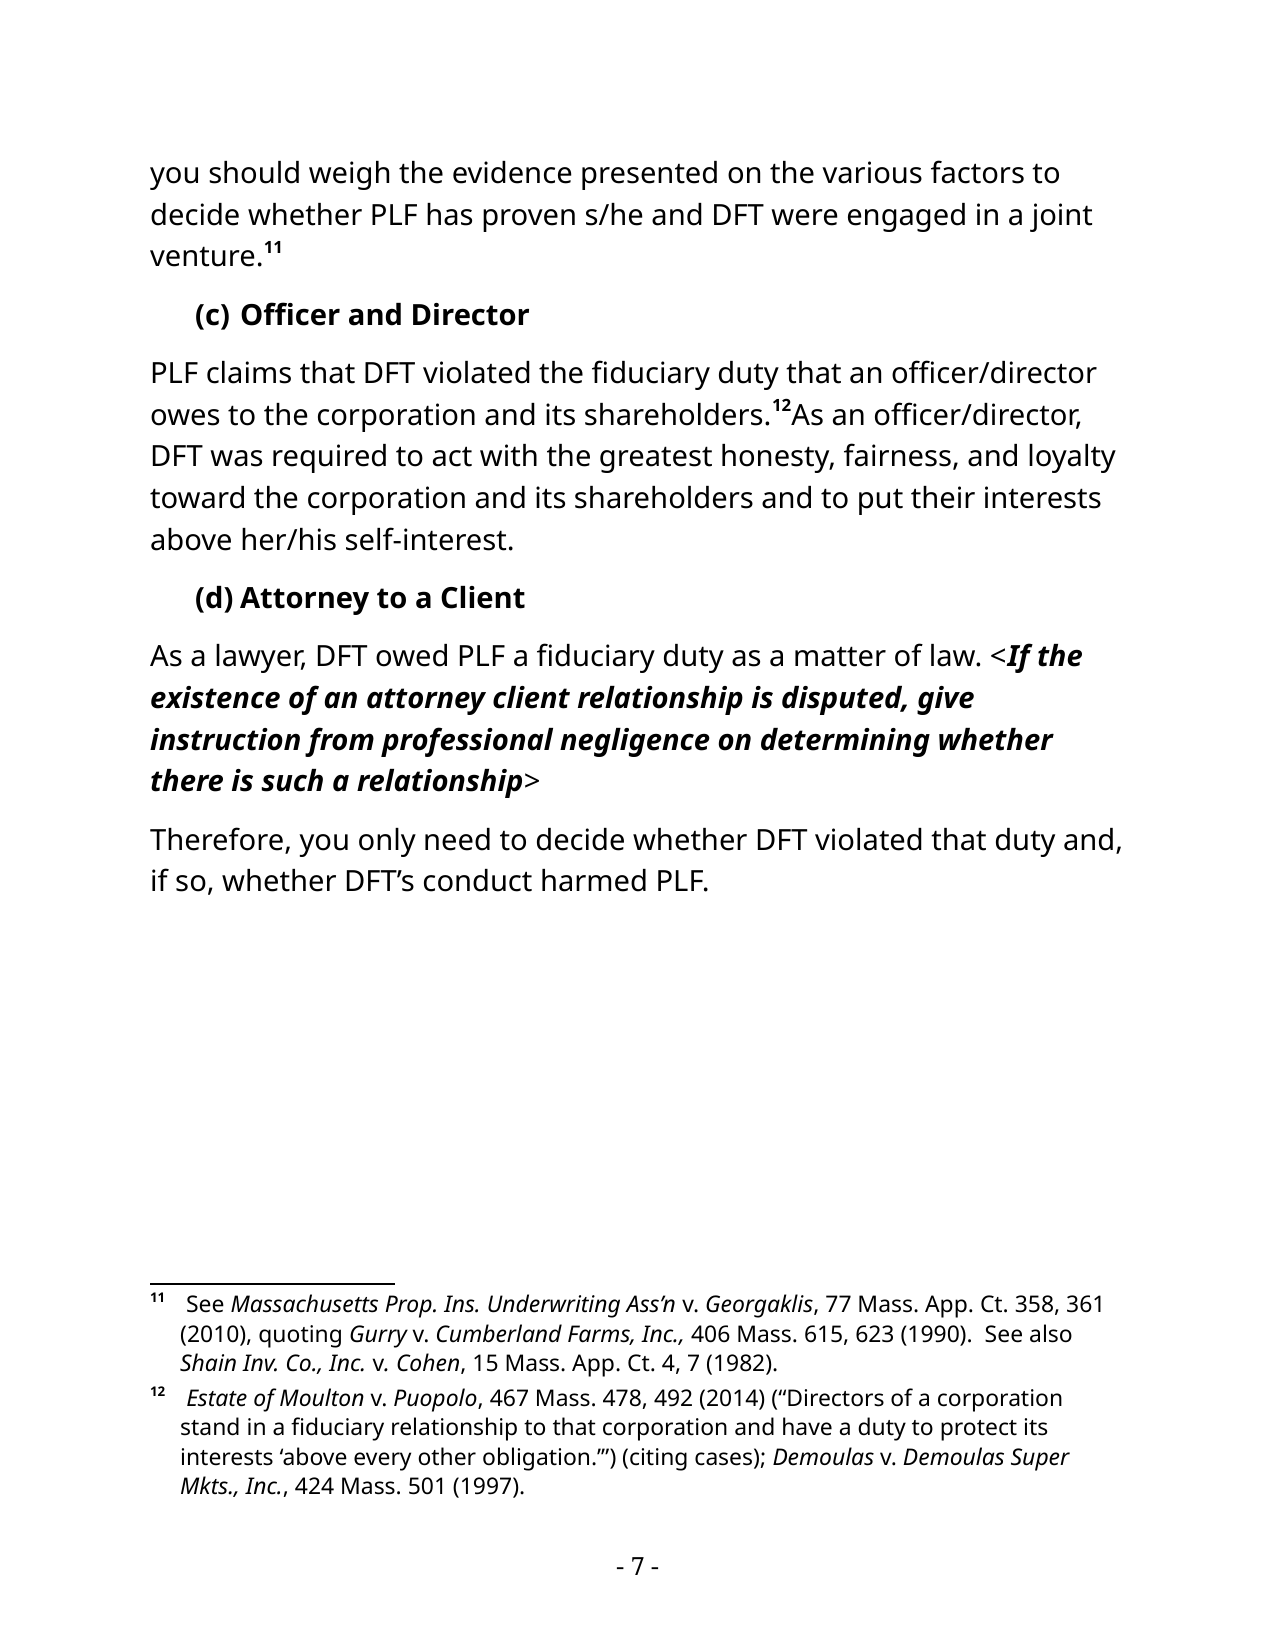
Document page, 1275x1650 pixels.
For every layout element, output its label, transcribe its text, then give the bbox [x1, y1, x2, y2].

text Officer and Director [195, 292, 1125, 333]
text PLF claims that DFT violated the fiduciary duty that an officer/director owes to the corporation and its shareholders.As an officer/director, DFT was required to act with the greatest honesty, fairness, and loyalty toward the corporation and its shareholders and to put their interests above her/his self-interest. [150, 350, 1125, 558]
text Attorney to a Client [195, 575, 1125, 617]
text Therefore, you only need to decide whether DFT violated that duty and, if so, whether DFT’s conduct harmed PLF. [150, 817, 1125, 900]
text As a lawyer, DFT owed PLF a fiduciary duty as a matter of law. <If the existence of an attorney client relationship is disputed, give instruction from professional negligence on determining whether there is such a relationship> [150, 633, 1125, 800]
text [150, 150, 1125, 275]
